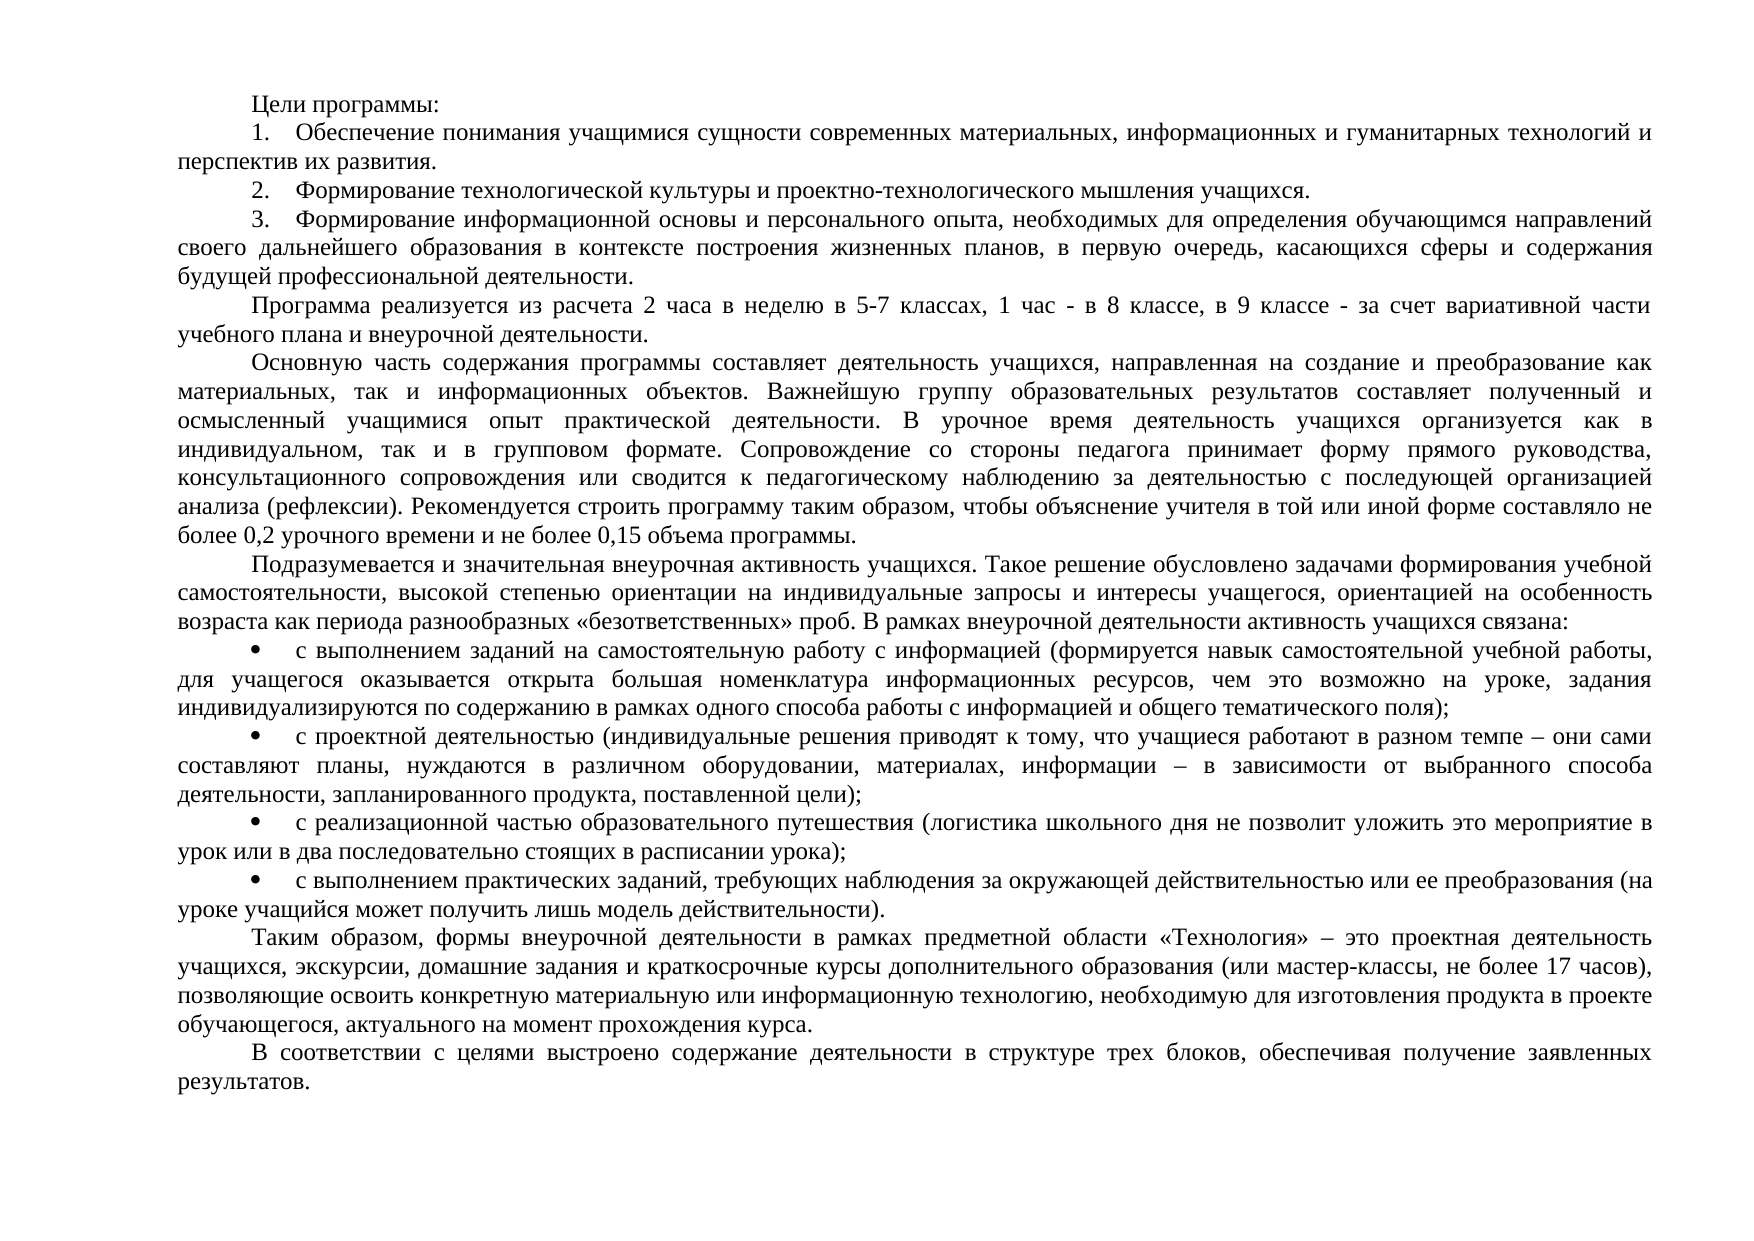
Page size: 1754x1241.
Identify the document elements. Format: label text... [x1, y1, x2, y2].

text Программа реализуется из расчета 2 часа в неделю в 5-7 классах, 1 час - в 8 классе, в 9 классе - за счет вариативной части учебного плана и внеурочной деятельности. [177, 290, 1654, 347]
list с выполнением заданий на самостоятельную работу с информацией (формируется навык самостоятельной учебной работы, для учащегося оказывается открыта большая номенклатура информационных ресурсов, чем это возможно на уроке, задания индивидуализируются по содержанию в рамках одного способа работы с информацией и общего тематического поля); [177, 635, 1654, 721]
list с реализационной частью образовательного путешествия (логистика школьного дня не позволит уложить это мероприятие в урок или в два последовательно стоящих в расписании урока); [177, 807, 1654, 865]
list Обеспечение понимания учащимися сущности современных материальных, информационных и гуманитарных технологий и перспектив их развития. [177, 117, 1654, 175]
text Цели программы: [177, 89, 1654, 117]
text Основную часть содержания программы составляет деятельность учащихся, направленная на создание и преобразование как материальных, так и информационных объектов. Важнейшую группу образовательных результатов составляет полученный и осмысленный учащимися опыт практической деятельности. В урочное время деятельность учащихся организуется как в индивидуальном, так и в групповом формате. Сопровождение со стороны педагога принимает форму прямого руководства, консультационного сопровождения или сводится к педагогическому наблюдению за деятельностью с последующей организацией анализа (рефлексии). Рекомендуется строить программу таким образом, чтобы объяснение учителя в той или иной форме составляло не более 0,2 урочного времени и не более 0,15 объема программы. [177, 347, 1654, 549]
text Подразумевается и значительная внеурочная активность учащихся. Такое решение обусловлено задачами формирования учебной самостоятельности, высокой степенью ориентации на индивидуальные запросы и интересы учащегося, ориентацией на особенность возраста как периода разнообразных «безответственных» проб. В рамках внеурочной деятельности активность учащихся связана: [177, 549, 1654, 635]
list с проектной деятельностью (индивидуальные решения приводят к тому, что учащиеся работают в разном темпе – они сами составляют планы, нуждаются в различном оборудовании, материалах, информации – в зависимости от выбранного способа деятельности, запланированного продукта, поставленной цели); [177, 721, 1654, 807]
text В соответствии с целями выстроено содержание деятельности в структуре трех блоков, обеспечивая получение заявленных результатов. [177, 1037, 1654, 1095]
text Таким образом, формы внеурочной деятельности в рамках предметной области «Технология» – это проектная деятельность учащихся, экскурсии, домашние задания и краткосрочные курсы дополнительного образования (или мастер-классы, не более 17 часов), позволяющие освоить конкретную материальную или информационную технологию, необходимую для изготовления продукта в проекте обучающегося, актуального на момент прохождения курса. [177, 922, 1654, 1037]
list с выполнением практических заданий, требующих наблюдения за окружающей действительностью или ее преобразования (на уроке учащийся может получить лишь модель действительности). [177, 865, 1654, 922]
list Формирование информационной основы и персонального опыта, необходимых для определения обучающимся направлений своего дальнейшего образования в контексте построения жизненных планов, в первую очередь, касающихся сферы и содержания будущей профессиональной деятельности. [177, 204, 1654, 290]
list Формирование технологической культуры и проектно-технологического мышления учащихся. [177, 175, 1654, 204]
